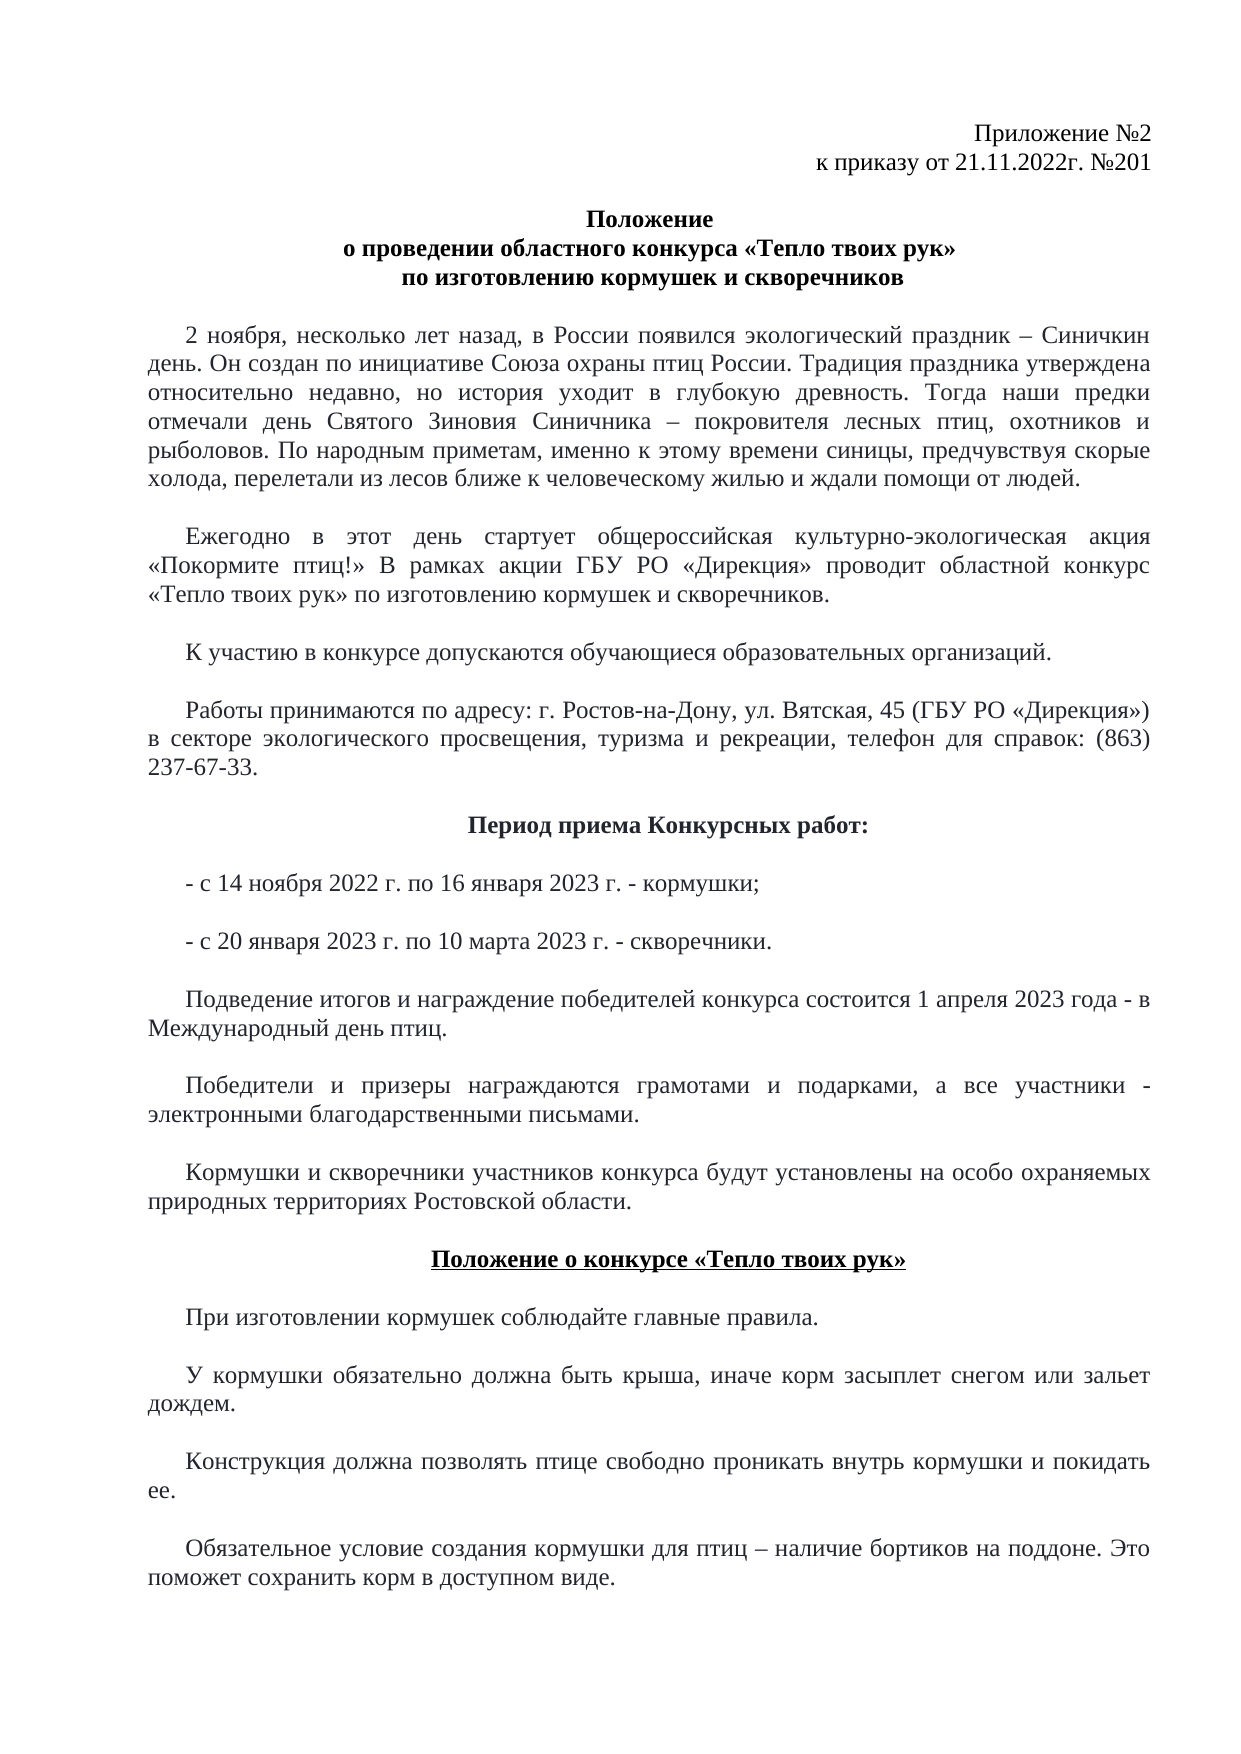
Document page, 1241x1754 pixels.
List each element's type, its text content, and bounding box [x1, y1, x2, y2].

text Положение [148, 204, 1152, 233]
text - с 14 ноября 2022 г. по 16 января 2023 г. - кормушки; [148, 868, 1152, 897]
text У кормушки обязательно должна быть крыша, иначе корм засыплет снегом или зальет дождем. [148, 1360, 1152, 1417]
text Период приема Конкурсных работ: [148, 810, 1152, 839]
text по изготовлению кормушек и скворечников [148, 262, 1152, 291]
text Подведение итогов и награждение победителей конкурса состоится 1 апреля 2023 года - в Международный день птиц. [148, 984, 1152, 1041]
text 2 ноября, несколько лет назад, в России появился экологический праздник – Синичкин день. Он создан по инициативе Союза охраны птиц России. Традиция праздника утверждена относительно недавно, но история уходит в глубокую древность. Тогда наши предки отмечали день Святого Зиновия Синичника – покровителя лесных птиц, охотников и рыболовов. По народным приметам, именно к этому времени синицы, предчувствуя скорые холода, перелетали из лесов ближе к человеческому жилью и ждали помощи от людей. [148, 320, 1152, 492]
text Обязательное условие создания кормушки для птиц – наличие бортиков на поддоне. Это поможет сохранить корм в доступном виде. [148, 1533, 1152, 1591]
text Положение о конкурсе «Тепло твоих рук» [148, 1244, 1152, 1273]
text о проведении областного конкурса «Тепло твоих рук» [148, 233, 1152, 262]
text Кормушки и скворечники участников конкурса будут установлены на особо охраняемых природных территориях Ростовской области. [148, 1157, 1152, 1215]
text Ежегодно в этот день стартует общероссийская культурно-экологическая акция «Покормите птиц!» В рамках акции ГБУ РО «Дирекция» проводит областной конкурс «Тепло твоих рук» по изготовлению кормушек и скворечников. [148, 521, 1152, 608]
text - с 20 января 2023 г. по 10 марта 2023 г. - скворечники. [148, 926, 1152, 955]
text При изготовлении кормушек соблюдайте главные правила. [148, 1302, 1152, 1331]
text Победители и призеры награждаются грамотами и подарками, а все участники - электронными благодарственными письмами. [148, 1071, 1152, 1128]
text Приложение №2 [148, 118, 1152, 147]
text К участию в конкурсе допускаются обучающиеся образовательных организаций. [148, 637, 1152, 666]
text Работы принимаются по адресу: г. Ростов-на-Дону, ул. Вятская, 45 (ГБУ РО «Дирекция») в секторе экологического просвещения, туризма и рекреации, телефон для справок: (863) 237-67-33. [148, 695, 1152, 781]
text Конструкция должна позволять птице свободно проникать внутрь кормушки и покидать ее. [148, 1446, 1152, 1504]
text к приказу от 21.11.2022г. №201 [148, 147, 1152, 176]
